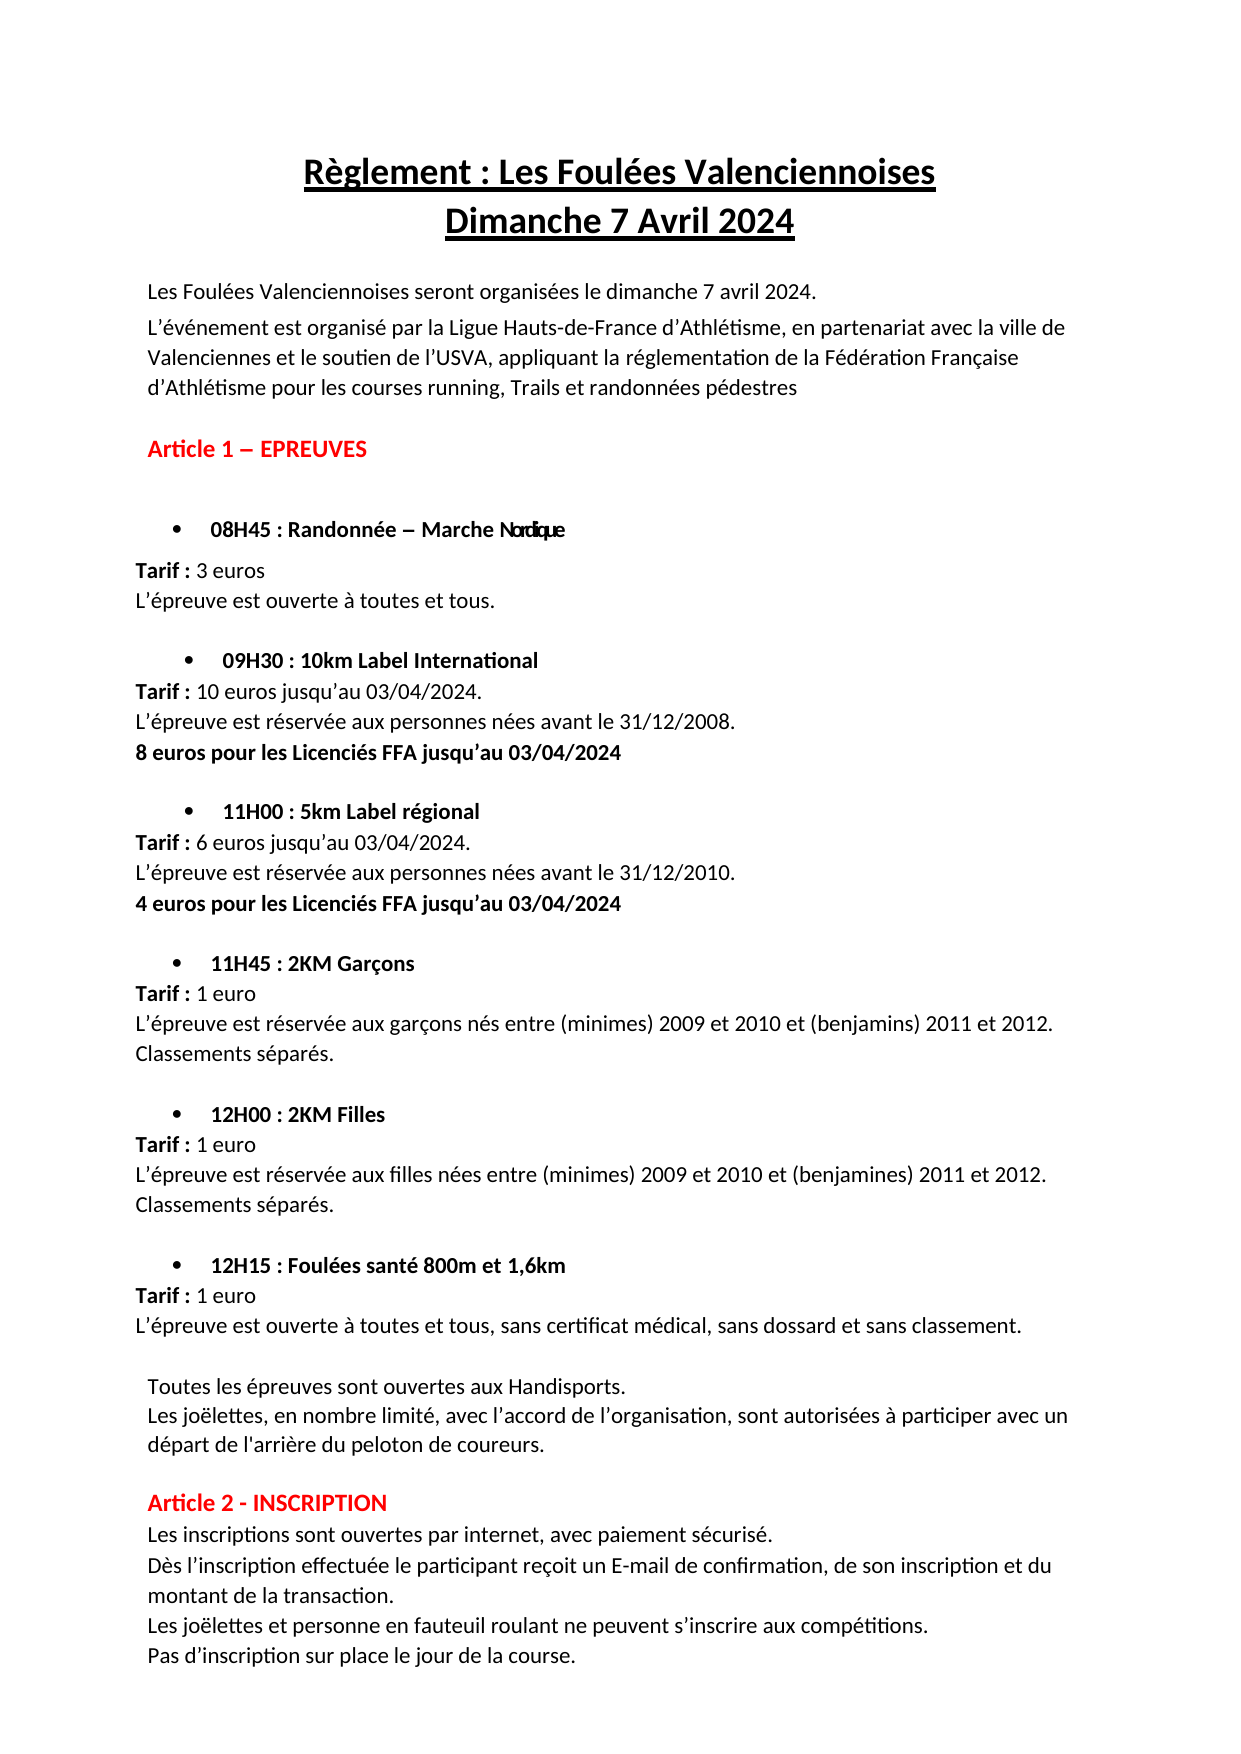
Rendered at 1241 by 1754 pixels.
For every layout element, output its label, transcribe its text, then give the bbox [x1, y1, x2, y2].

text L’épreuve est réservée aux personnes nées avant le 31/12/2008. [135, 707, 1105, 735]
text Les inscriptions sont ouvertes par internet, avec paiement sécurisé. [147, 1521, 1105, 1549]
text 8 euros pour les Licenciés FFA jusqu’au 03/04/2024 [135, 738, 1105, 766]
text Toutes les épreuves sont ouvertes aux Handisports. [147, 1372, 1105, 1400]
text départ de l'arrière du peloton de coureurs. [147, 1430, 1105, 1458]
subtitle 09H30 : 10km Label International [185, 646, 1105, 674]
text Tarif : 6 euros jusqu’au 03/04/2024. [135, 828, 1105, 856]
subtitle 12H00 : 2KM Filles [173, 1100, 397, 1128]
text Les Foulées Valenciennoises seront organisées le dimanche 7 avril 2024. [147, 277, 1093, 305]
text L’épreuve est réservée aux filles nées entre (minimes) 2009 et 2010 et (benjamines) 2011 et 2012. Classements séparés. [135, 1160, 1062, 1218]
subtitle Tarif : 1 euro [135, 979, 427, 1007]
text Tarif : 10 euros jusqu’au 03/04/2024. [135, 677, 1105, 705]
subtitle Article 1 – EPREUVES [147, 434, 1105, 464]
text Les joëlettes, en nombre limité, avec l’accord de l’organisation, sont autorisées à participer avec un [147, 1401, 1105, 1429]
text L’événement est organisé par la Ligue Hauts-de-France d’Athlétisme, en partenariat avec la ville de Valenciennes et le soutien de l’USVA, appliquant la réglementation de la Fédération Française d’Athlétisme pour les courses running, Trails et randonnées pédestres [147, 313, 1093, 401]
text Les joëlettes et personne en fauteuil roulant ne peuvent s’inscrire aux compétitions. [147, 1611, 1105, 1639]
text L’épreuve est ouverte à toutes et tous. [135, 586, 1105, 614]
subtitle Tarif : 1 euro [135, 1281, 577, 1309]
subtitle 11H00 : 5km Label régional [185, 797, 1105, 826]
text L’épreuve est ouverte à toutes et tous, sans certificat médical, sans dossard et sans classement. [135, 1312, 1105, 1340]
title Règlement : Les Foulées Valenciennoises Dimanche 7 Avril 2024 [303, 148, 938, 243]
text 4 euros pour les Licenciés FFA jusqu’au 03/04/2024 [135, 889, 1105, 917]
subtitle Article 2 - INSCRIPTION [147, 1487, 1105, 1518]
subtitle Tarif : 1 euro [135, 1130, 397, 1158]
text Dès l’inscription effectuée le participant reçoit un E-mail de confirmation, de son inscription et du montant de la transaction. [147, 1551, 1093, 1609]
text L’épreuve est réservée aux personnes nées avant le 31/12/2010. [135, 858, 1105, 886]
text Pas d’inscription sur place le jour de la course. [147, 1641, 1105, 1669]
subtitle Tarif : 3 euros [135, 556, 599, 584]
subtitle 11H45 : 2KM Garçons [173, 949, 427, 977]
subtitle 08H45 : Randonnée – Marche Nordique [173, 515, 599, 543]
text L’épreuve est réservée aux garçons nés entre (minimes) 2009 et 2010 et (benjamins) 2011 et 2012. Classements séparés. [135, 1009, 1068, 1068]
subtitle 12H15 : Foulées santé 800m et 1,6km [173, 1251, 577, 1279]
